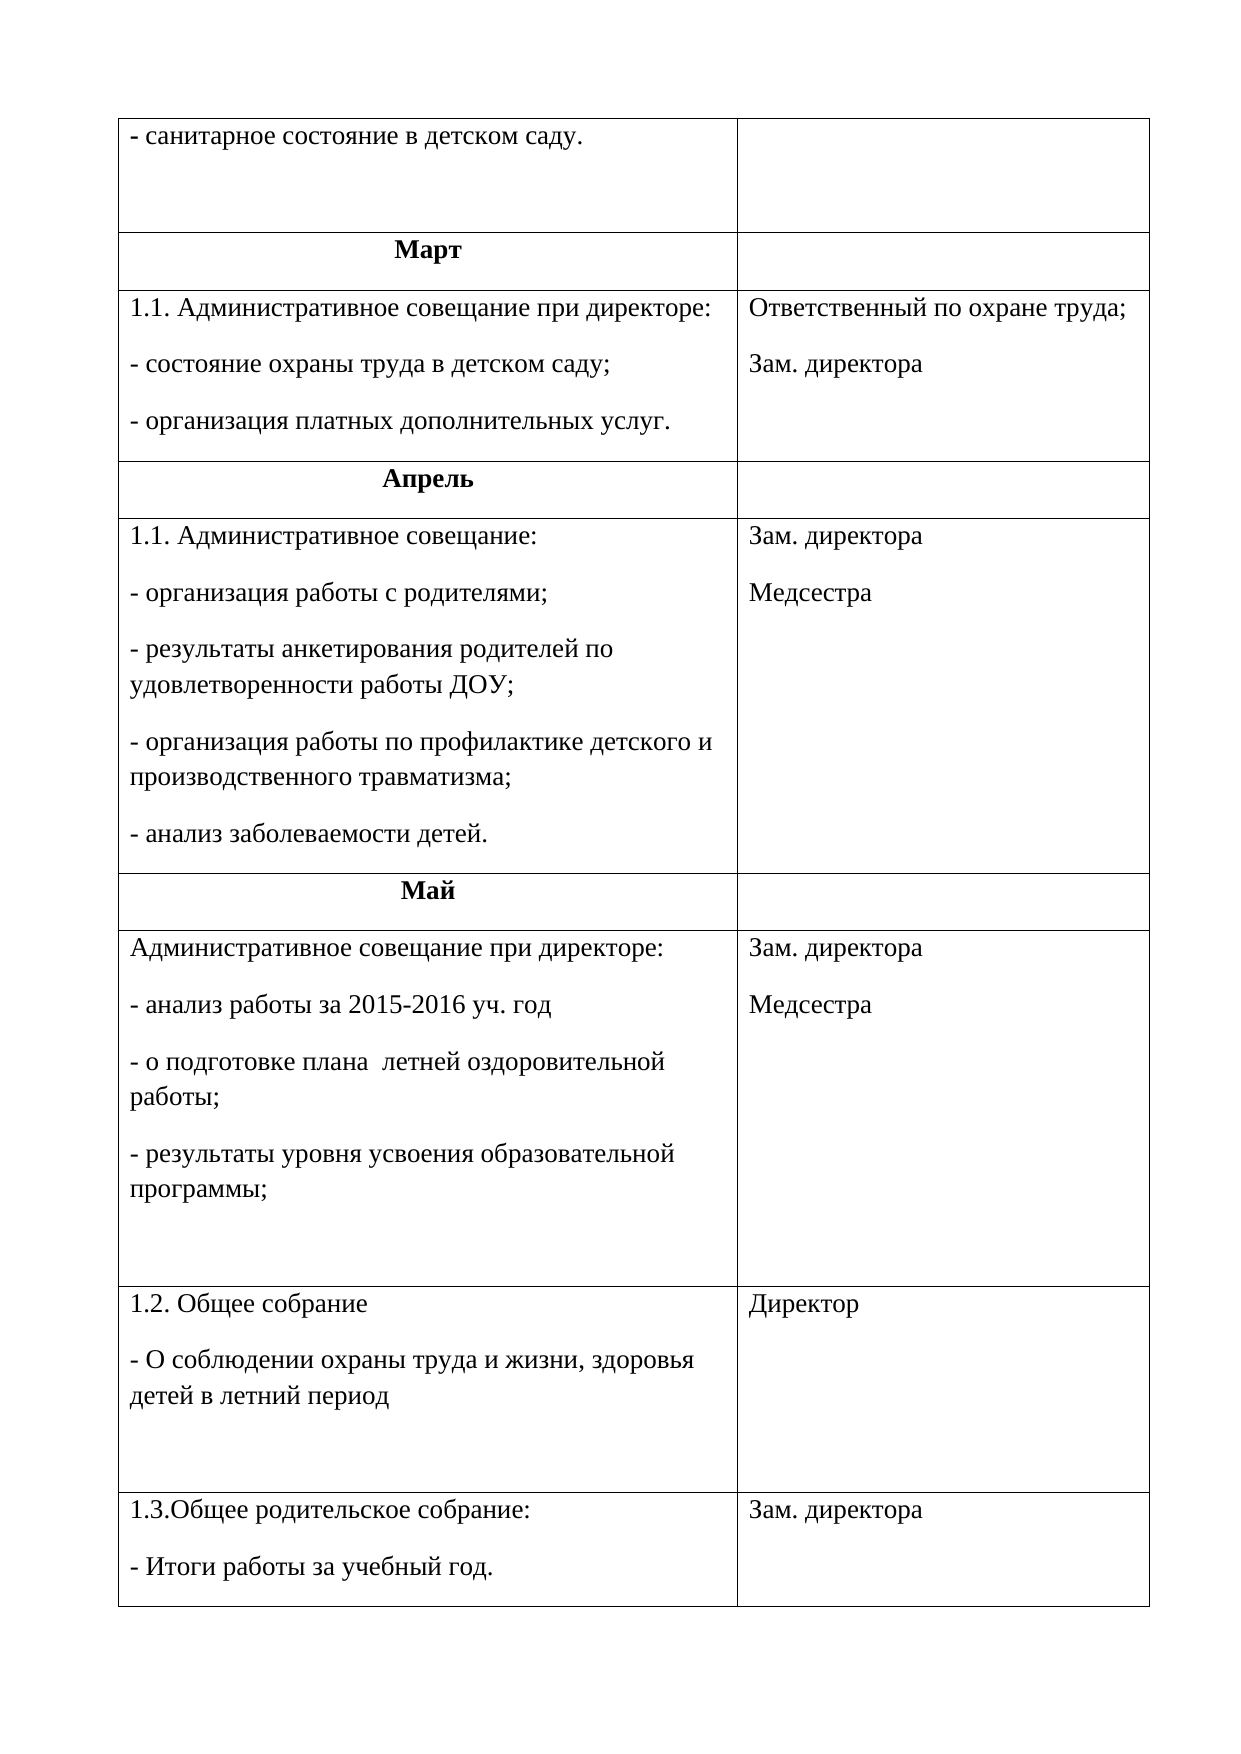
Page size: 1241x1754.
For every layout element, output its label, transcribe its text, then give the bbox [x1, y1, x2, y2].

table_cell Зам. директора [738, 1493, 1149, 1606]
table_cell Административное совещание при директоре: - анализ работы за 2015-2016 уч. год - о подготовке плана летней оздоровительной работы; - результаты уровня усвоения образовательной программы; [119, 931, 737, 1286]
table_cell [738, 874, 1149, 930]
table_cell Март [119, 233, 737, 290]
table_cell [119, 1493, 737, 1606]
table_cell Ответственный по охране труда; Зам. директора [738, 291, 1149, 461]
table_cell 1.2. Общее собрание - О соблюдении охраны труда и жизни, здоровья детей в летний период [119, 1287, 737, 1492]
table_cell Директор [738, 1287, 1149, 1492]
table_cell Зам. директора Медсестра [738, 931, 1149, 1286]
table_cell 1.1. Административное совещание: - организация работы с родителями; - результаты анкетирования родителей по удовлетворенности работы ДОУ; - организация работы по профилактике детского и производственного травматизма; - анализ заболеваемости детей. [119, 519, 737, 873]
table_cell 1.1. Административное совещание при директоре: - состояние охраны труда в детском саду; - организация платных дополнительных услуг. [119, 291, 737, 461]
table_cell Май [119, 874, 737, 930]
table_cell Апрель [119, 462, 737, 518]
table_cell [738, 462, 1149, 518]
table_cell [119, 119, 737, 232]
table_cell Зам. директора Медсестра [738, 519, 1149, 873]
table_cell [738, 233, 1149, 290]
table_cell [738, 119, 1149, 232]
